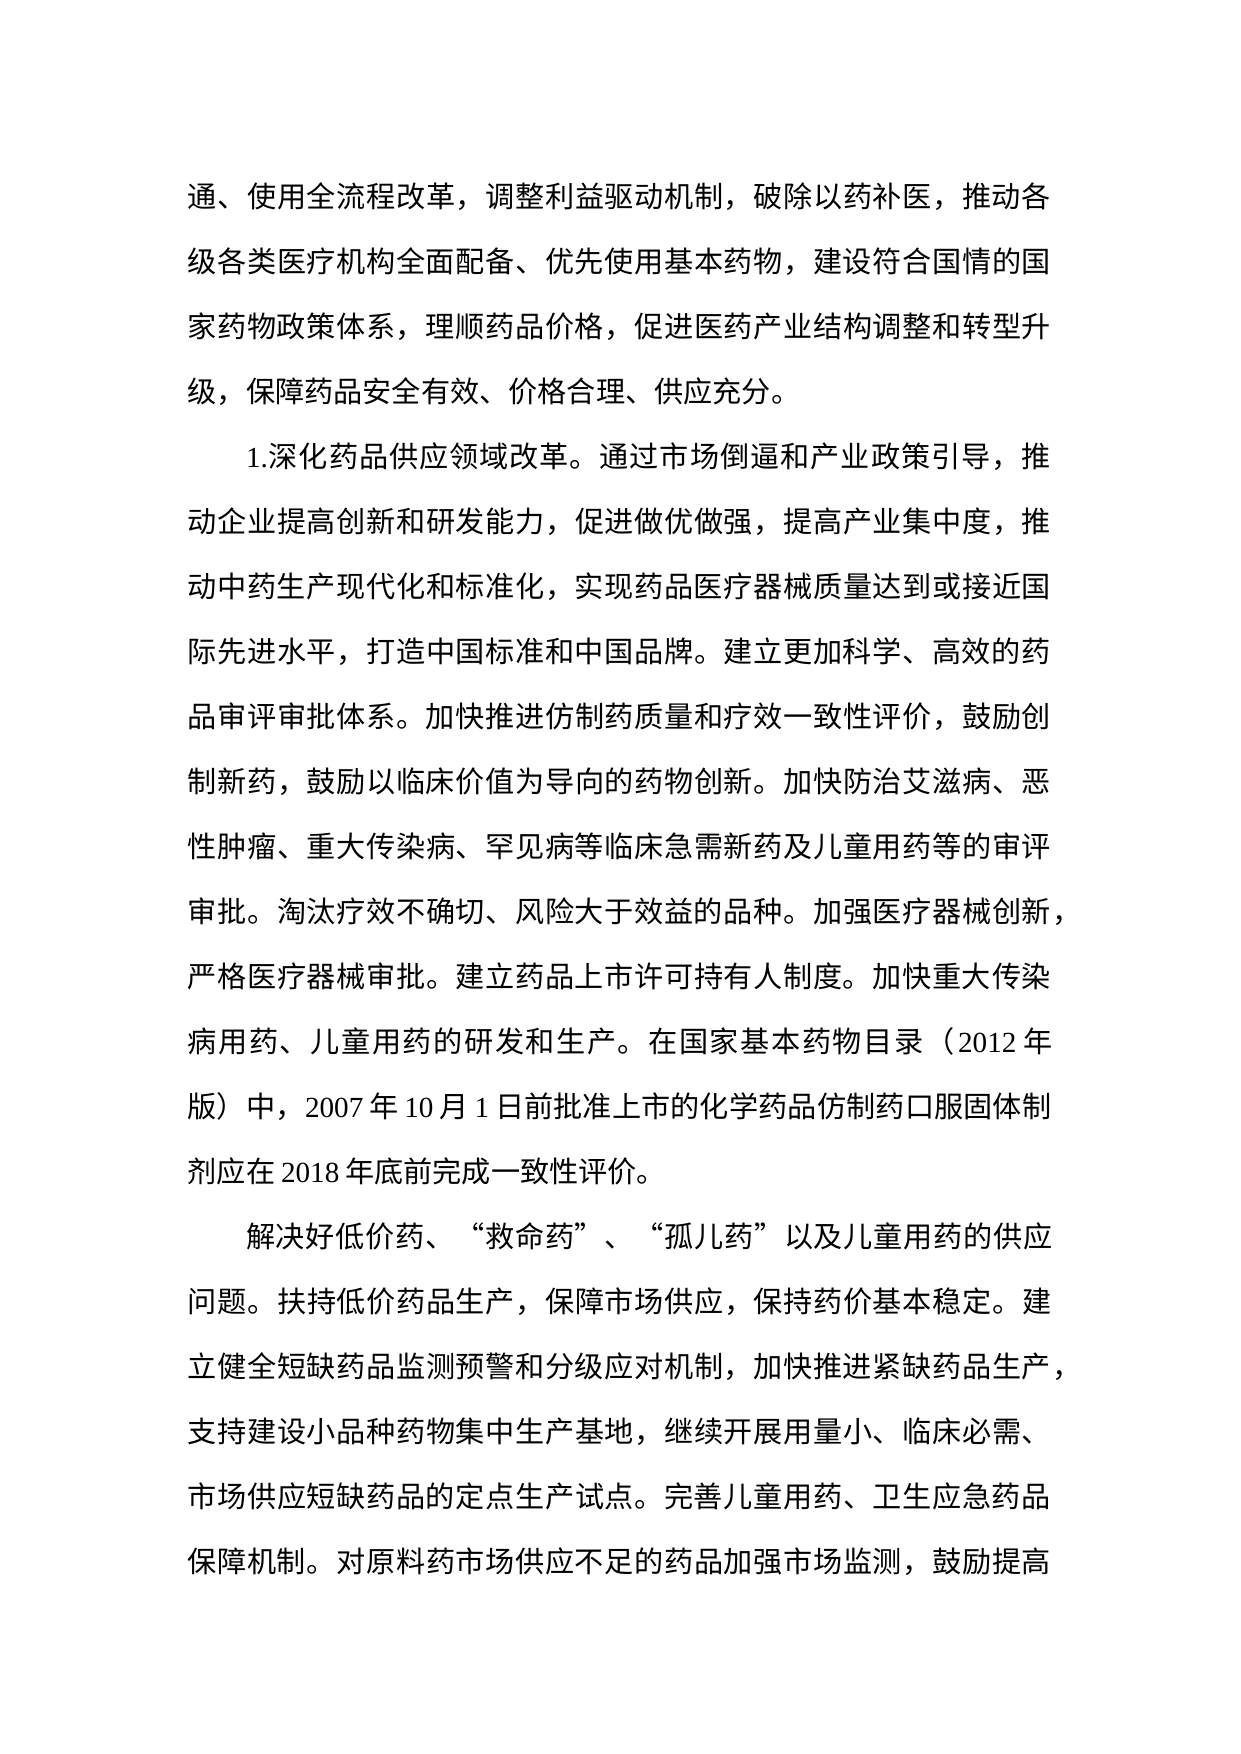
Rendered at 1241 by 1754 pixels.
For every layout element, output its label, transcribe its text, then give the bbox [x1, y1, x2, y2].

text 1.深化药品供应领域改革。通过市场倒逼和产业政策引导，推动企业提高创新和研发能力，促进做优做强，提高产业集中度，推动中药生产现代化和标准化，实现药品医疗器械质量达到或接近国际先进水平，打造中国标准和中国品牌。建立更加科学、高效的药品审评审批体系。加快推进仿制药质量和疗效一致性评价，鼓励创制新药，鼓励以临床价值为导向的药物创新。加快防治艾滋病、恶性肿瘤、重大传染病、罕见病等临床急需新药及儿童用药等的审评审批。淘汰疗效不确切、风险大于效益的品种。加强医疗器械创新，严格医疗器械审批。建立药品上市许可持有人制度。加快重大传染病用药、儿童用药的研发和生产。在国家基本药物目录（2012年版）中，2007年10月1日前批准上市的化学药品仿制药口服固体制剂应在2018年底前完成一致性评价。 [187, 422, 1053, 1202]
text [187, 162, 1053, 422]
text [187, 1202, 1053, 1592]
